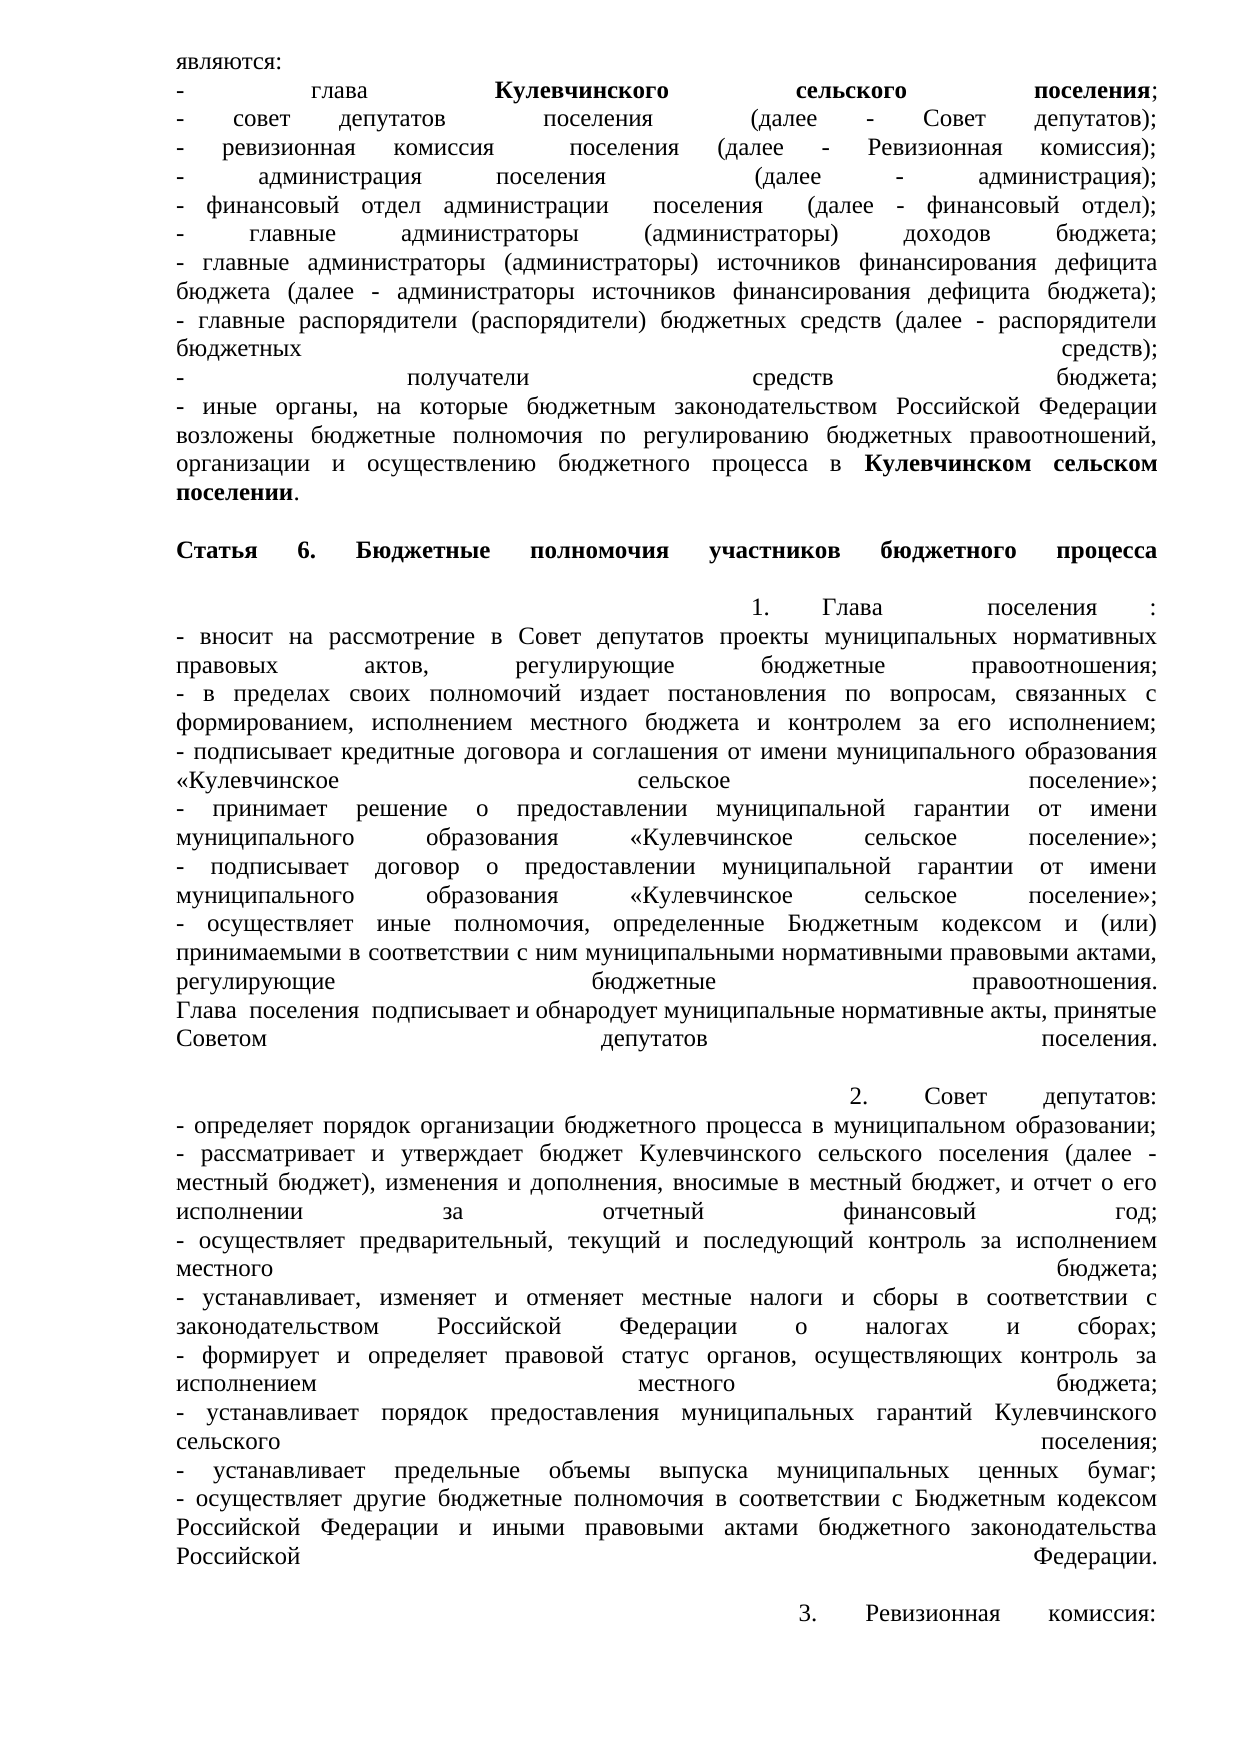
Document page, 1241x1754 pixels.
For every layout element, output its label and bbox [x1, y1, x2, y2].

table_header [174, 44, 1159, 1629]
